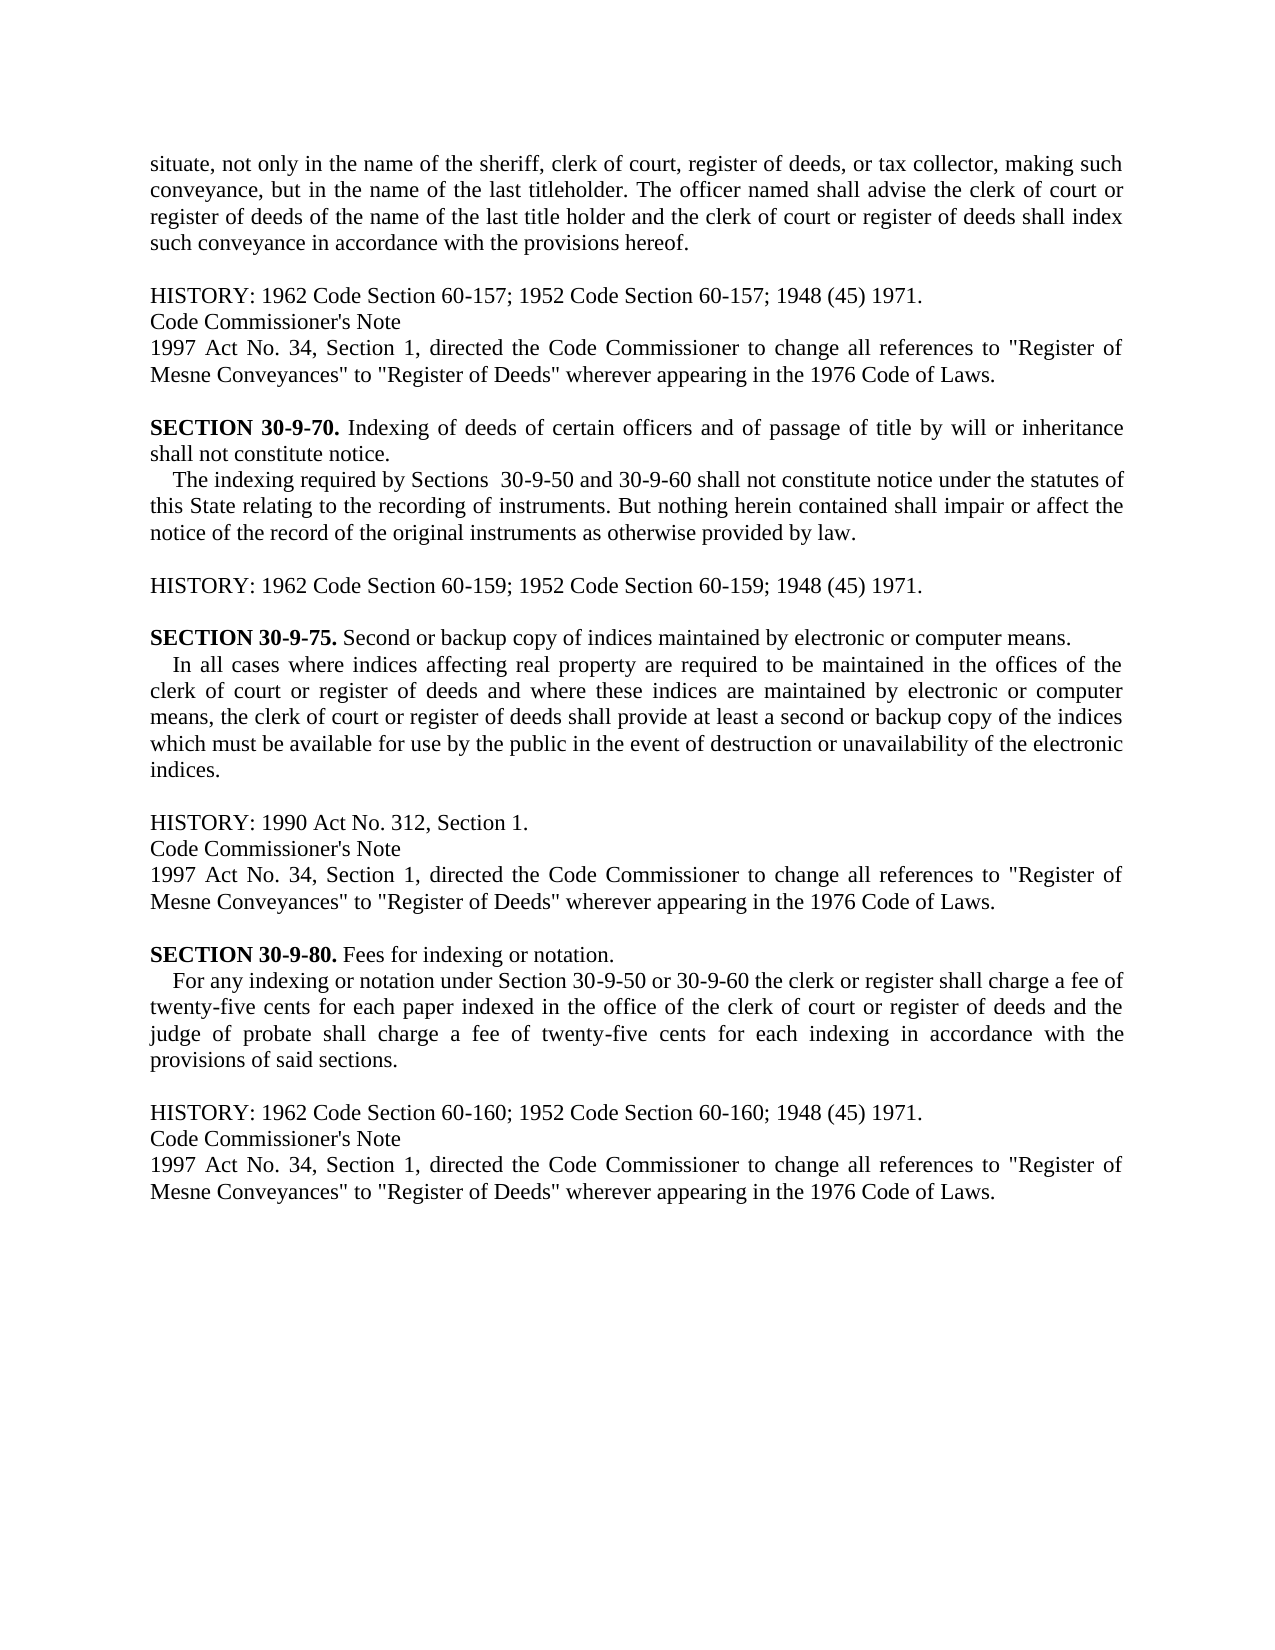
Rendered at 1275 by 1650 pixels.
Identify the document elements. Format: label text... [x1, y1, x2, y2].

text Code Commissioner's Note [150, 308, 1125, 334]
text HISTORY: 1962 Code Section 60-159; 1952 Code Section 60-159; 1948 (45) 1971. [150, 572, 1125, 598]
text HISTORY: 1962 Code Section 60-157; 1952 Code Section 60-157; 1948 (45) 1971. [150, 282, 1125, 308]
text For any indexing or notation under Section 30-9-50 or 30-9-60 the clerk or register shall charge a fee of twenty-five cents for each paper indexed in the office of the clerk of court or register of deeds and the judge of probate shall charge a fee of twenty-five cents for each indexing in accordance with the provisions of said sections. [150, 967, 1125, 1072]
text HISTORY: 1962 Code Section 60-160; 1952 Code Section 60-160; 1948 (45) 1971. [150, 1099, 1125, 1125]
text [150, 150, 1125, 255]
text Code Commissioner's Note [150, 1125, 1125, 1151]
text The indexing required by Sections 30-9-50 and 30-9-60 shall not constitute notice under the statutes of this State relating to the recording of instruments. But nothing herein contained shall impair or affect the notice of the record of the original instruments as otherwise provided by law. [150, 466, 1125, 545]
text HISTORY: 1990 Act No. 312, Section 1. [150, 809, 1125, 835]
text In all cases where indices affecting real property are required to be maintained in the offices of the clerk of court or register of deeds and where these indices are maintained by electronic or computer means, the clerk of court or register of deeds shall provide at least a second or backup copy of the indices which must be available for use by the public in the event of destruction or unavailability of the electronic indices. [150, 651, 1125, 782]
text SECTION 30-9-70. Indexing of deeds of certain officers and of passage of title by will or inheritance shall not constitute notice. [150, 413, 1125, 466]
text SECTION 30-9-80. Fees for indexing or notation. [150, 941, 1125, 967]
text SECTION 30-9-75. Second or backup copy of indices maintained by electronic or computer means. [150, 624, 1125, 651]
text Code Commissioner's Note [150, 835, 1125, 862]
